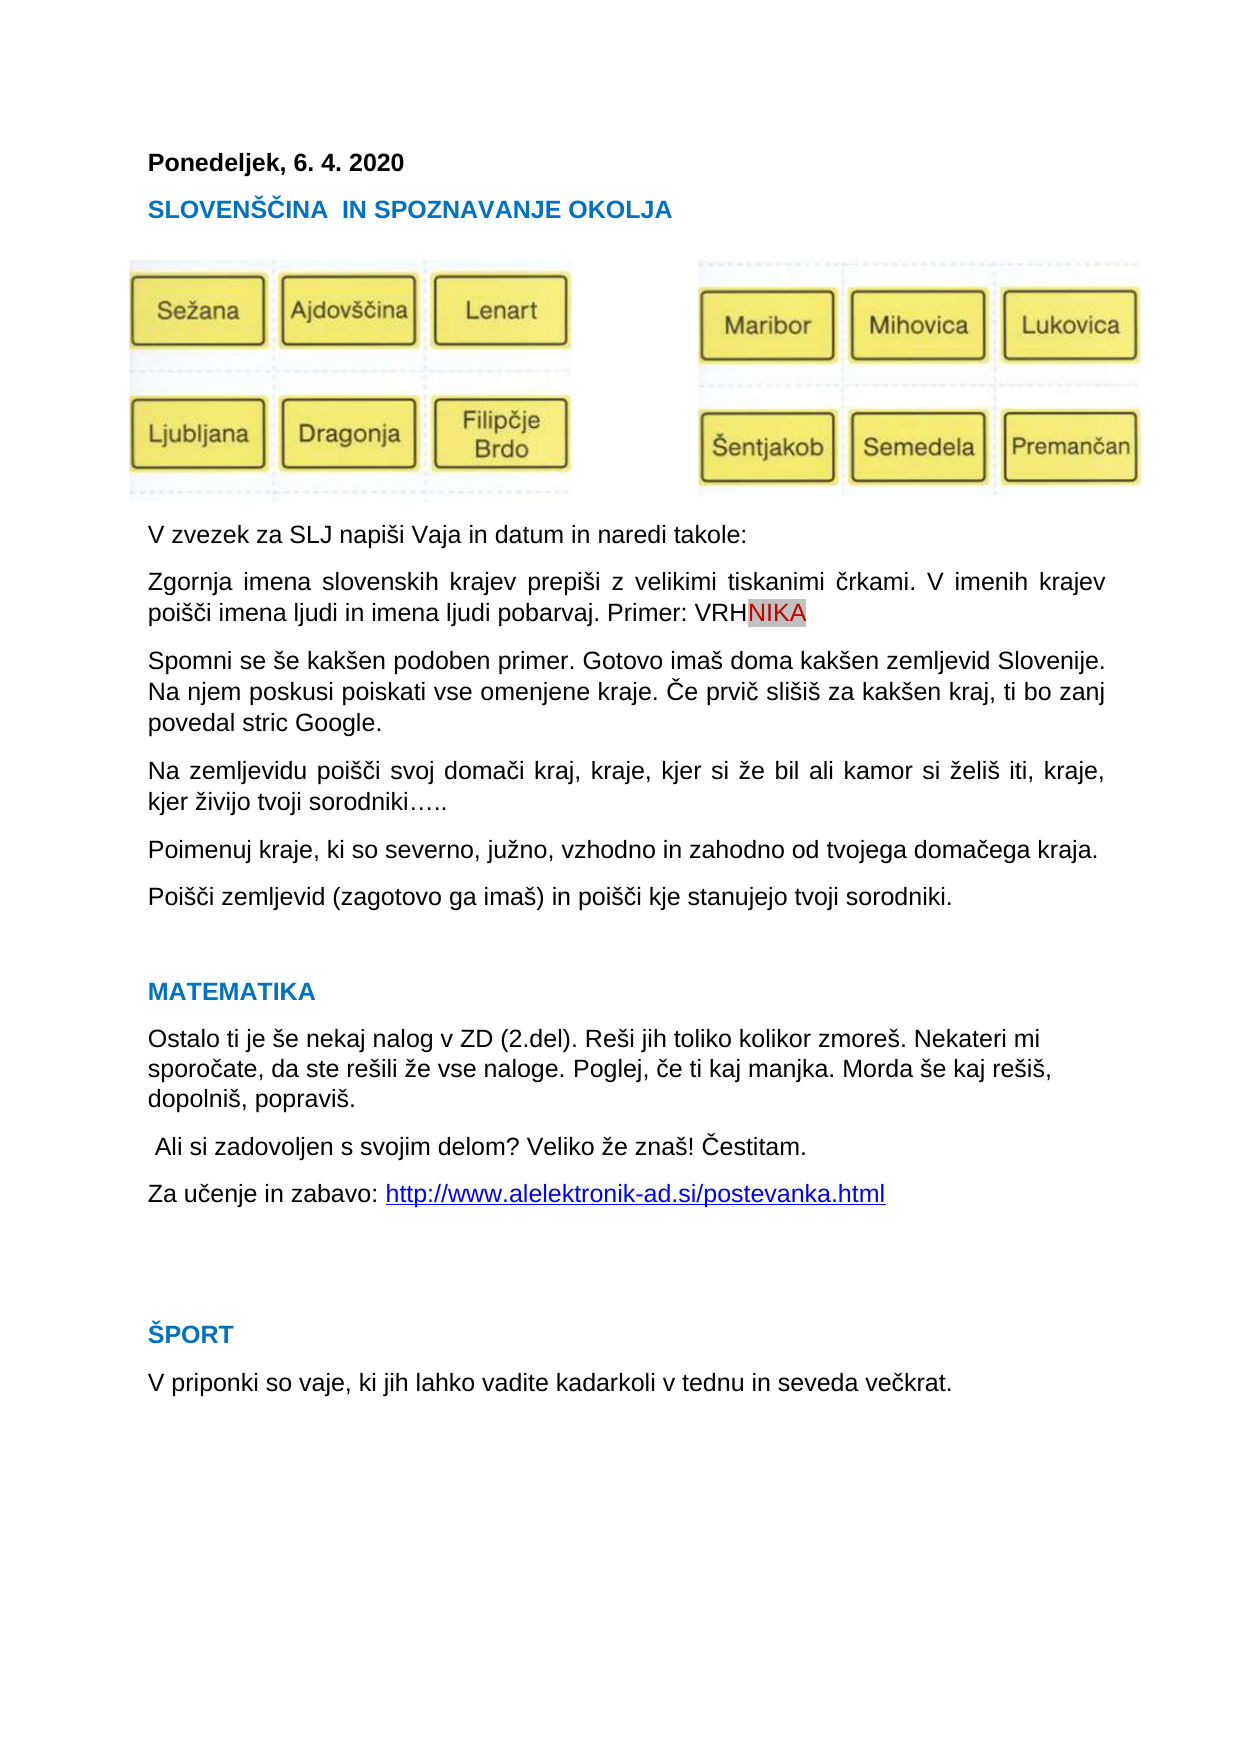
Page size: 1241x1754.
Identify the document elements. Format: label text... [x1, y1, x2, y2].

text Spomni se še kakšen podoben primer. Gotovo imaš doma kakšen zemljevid Slovenije. Na njem poskusi poiskati vse omenjene kraje. Če prvič slišiš za kakšen kraj, ti bo zanj povedal stric Google. [148, 646, 1107, 737]
text SLOVENŠČINA IN SPOZNAVANJE OKOLJA [148, 195, 1107, 223]
text Za učenje in zabavo: http://www.alelektronik-ad.si/postevanka.html [148, 1179, 1107, 1207]
text ŠPORT [148, 1321, 1107, 1349]
text Ostalo ti je še nekaj nalog v ZD (2.del). Reši jih toliko kolikor zmoreš. Nekateri mi sporočate, da ste rešili že vse naloge. Poglej, če ti kaj manjka. Morda še kaj rešiš, dopolniš, popraviš. [148, 1024, 1107, 1113]
text Zgornja imena slovenskih krajev prepiši z velikimi tiskanimi črkami. V imenih krajev poišči imena ljudi in imena ljudi pobarvaj. Primer: VRHNIKA [148, 567, 1107, 627]
picture [662, 260, 1188, 495]
text V zvezek za SLJ napiši Vaja in datum in naredi takole: [148, 289, 1107, 548]
picture [93, 260, 619, 502]
text V priponki so vaje, ki jih lahko vadite kadarkoli v tednu in seveda večkrat. [148, 1368, 1107, 1396]
text Ponedeljek, 6. 4. 2020 [148, 148, 1107, 176]
text Na zemljevidu poišči svoj domači kraj, kraje, kjer si že bil ali kamor si želiš iti, kraje, kjer živijo tvoji sorodniki….. [148, 756, 1107, 816]
text Poimenuj kraje, ki so severno, južno, vzhodno in zahodno od tvojega domačega kraja. [148, 835, 1107, 863]
text Ali si zadovoljen s svojim delom? Veliko že znaš! Čestitam. [148, 1132, 1107, 1160]
text MATEMATIKA [148, 977, 1107, 1005]
text Poišči zemljevid (zagotovo ga imaš) in poišči kje stanujejo tvoji sorodniki. [148, 882, 1107, 911]
